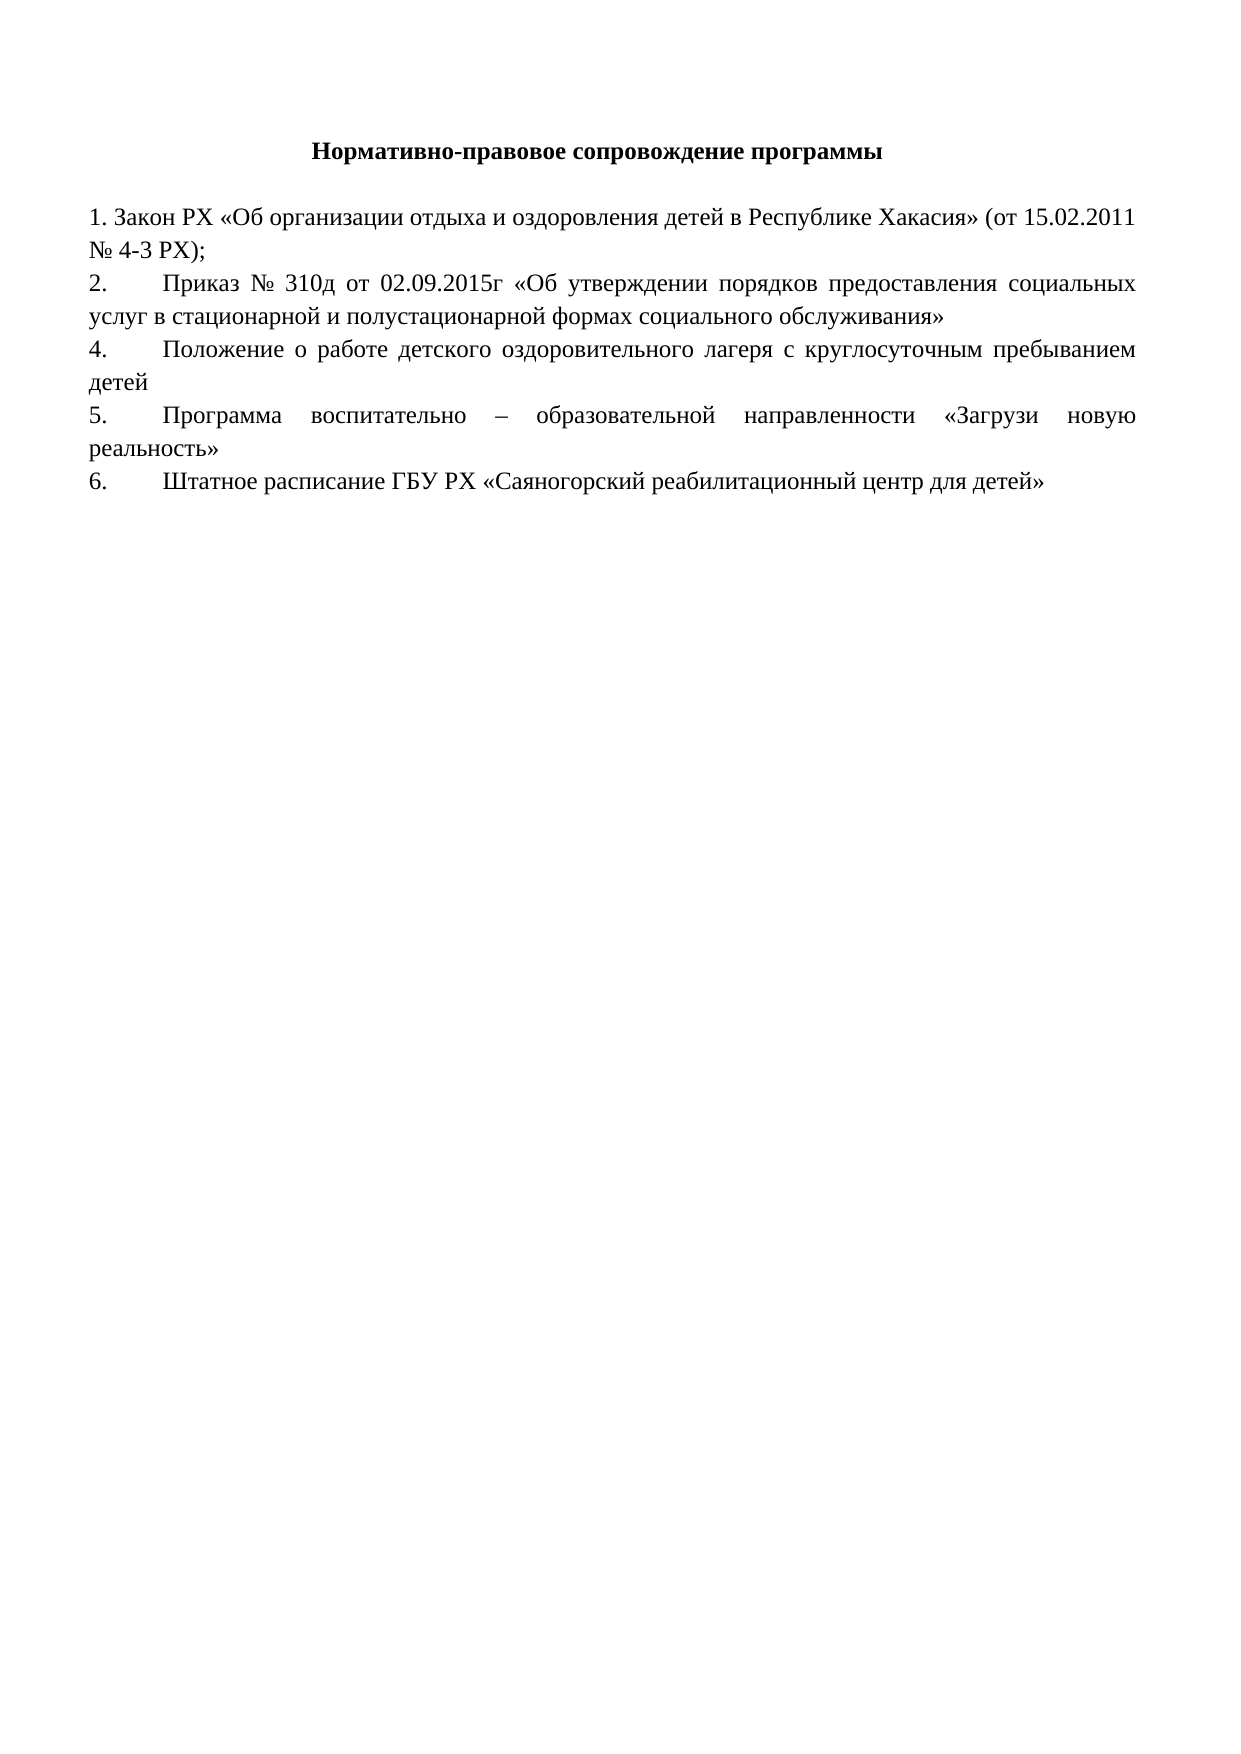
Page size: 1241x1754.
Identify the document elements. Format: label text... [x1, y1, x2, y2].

text 5. Программа воспитательно – образовательной направленности «Загрузи новую реальность» [89, 400, 1137, 462]
text 2. Приказ № 310д от 02.09.2015г «Об утверждении порядков предоставления социальных услуг в стационарной и полустационарной формах социального обслуживания» [89, 268, 1137, 330]
text 1. Закон РХ «Об организации отдыха и оздоровления детей в Республике Хакасия» (от 15.02.2011 № 4-3 РХ); [89, 202, 1137, 264]
text Нормативно-правовое сопровождение программы [51, 136, 1137, 165]
text 6. Штатное расписание ГБУ РХ «Саяногорский реабилитационный центр для детей» [89, 466, 1137, 495]
text 4. Положение о работе детского оздоровительного лагеря с круглосуточным пребыванием детей [89, 334, 1137, 396]
